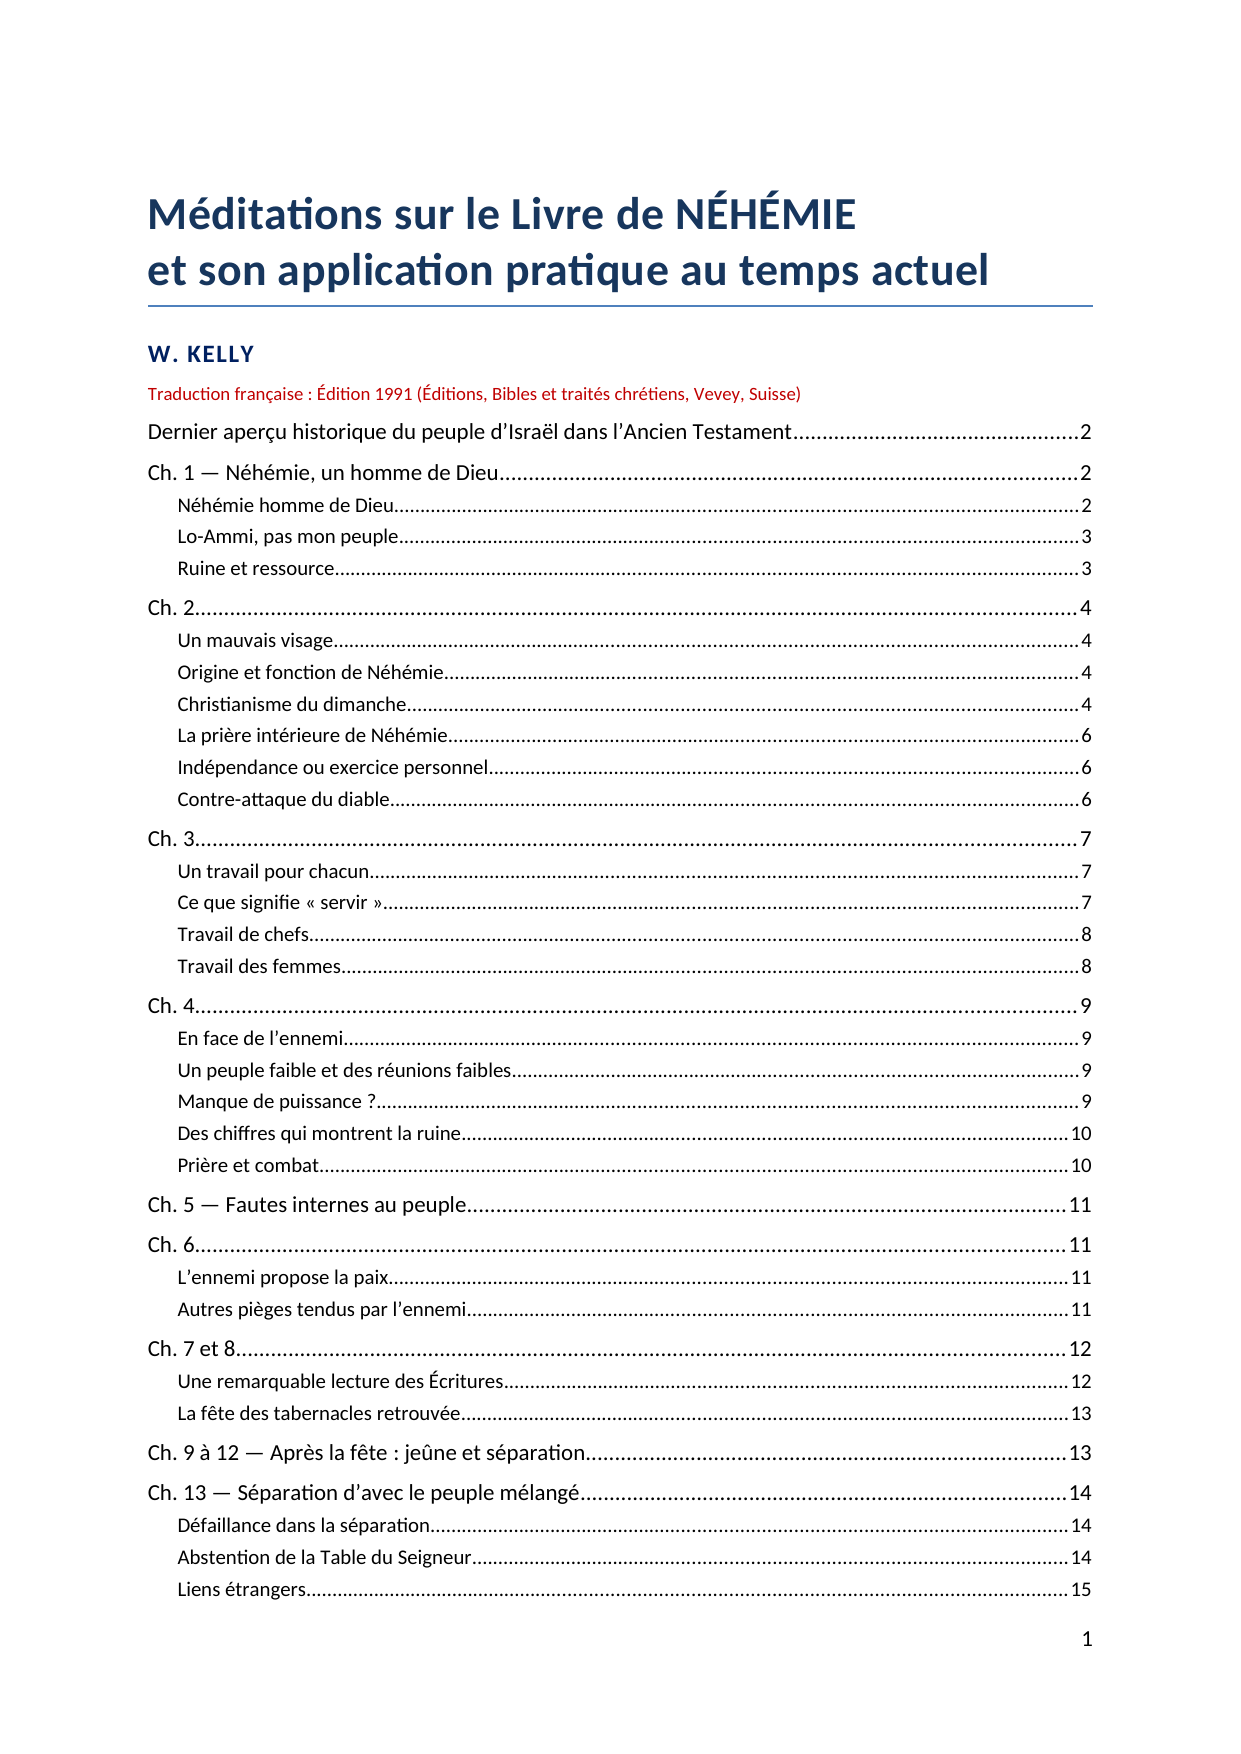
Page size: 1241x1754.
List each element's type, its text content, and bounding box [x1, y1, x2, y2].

text Ch. 7 et 8 12 [148, 1334, 1093, 1362]
text Indépendance ou exercice personnel 6 [177, 754, 1093, 779]
text Néhémie homme de Dieu 2 [177, 492, 1093, 517]
title et son application pratique au temps actuel [148, 241, 1093, 305]
title Méditations sur le Livre de NÉHÉMIE [148, 185, 1093, 241]
text Liens étrangers 15 [177, 1576, 1093, 1601]
text Ch. 6 11 [148, 1230, 1093, 1258]
text La prière intérieure de Néhémie 6 [177, 722, 1093, 748]
text Travail de chefs 8 [177, 921, 1093, 947]
text Traduction française : Édition 1991 (Éditions, Bibles et traités chrétiens, Vevey, Suisse) [148, 382, 1093, 404]
text Autres pièges tendus par l’ennemi 11 [177, 1296, 1093, 1322]
text Ce que signifie « servir » 7 [177, 889, 1093, 915]
text Des chiffres qui montrent la ruine 10 [177, 1120, 1093, 1146]
text Christianisme du dimanche 4 [177, 691, 1093, 716]
text Manque de puissance ? 9 [177, 1088, 1093, 1114]
text Ch. 5 — Fautes internes au peuple 11 [148, 1190, 1093, 1218]
text Un travail pour chacun 7 [177, 858, 1093, 883]
text Ch. 3 7 [148, 824, 1093, 852]
text Une remarquable lecture des Écritures 12 [177, 1368, 1093, 1394]
text Un mauvais visage 4 [177, 627, 1093, 653]
text Ch. 1 — Néhémie, un homme de Dieu 2 [148, 458, 1093, 486]
text La fête des tabernacles retrouvée 13 [177, 1400, 1093, 1425]
text Un peuple faible et des réunions faibles 9 [177, 1057, 1093, 1082]
text L’ennemi propose la paix 11 [177, 1264, 1093, 1290]
text Ruine et ressource 3 [177, 555, 1093, 581]
text Origine et fonction de Néhémie 4 [177, 659, 1093, 684]
text Prière et combat 10 [177, 1152, 1093, 1177]
text Travail des femmes 8 [177, 953, 1093, 978]
text Dernier aperçu historique du peuple d’Israël dans l’Ancien Testament 2 [148, 417, 1093, 445]
subtitle W. KELLY [148, 339, 1093, 369]
text Ch. 9 à 12 — Après la fête : jeûne et séparation 13 [148, 1438, 1093, 1466]
text Défaillance dans la séparation 14 [177, 1513, 1093, 1538]
text Ch. 2 4 [148, 593, 1093, 621]
text Abstention de la Table du Seigneur 14 [177, 1544, 1093, 1570]
text Ch. 13 — Séparation d’avec le peuple mélangé 14 [148, 1478, 1093, 1506]
text Lo-Ammi, pas mon peuple 3 [177, 523, 1093, 549]
text Ch. 4 9 [148, 991, 1093, 1019]
text En face de l’ennemi 9 [177, 1025, 1093, 1051]
text Contre-attaque du diable 6 [177, 786, 1093, 811]
